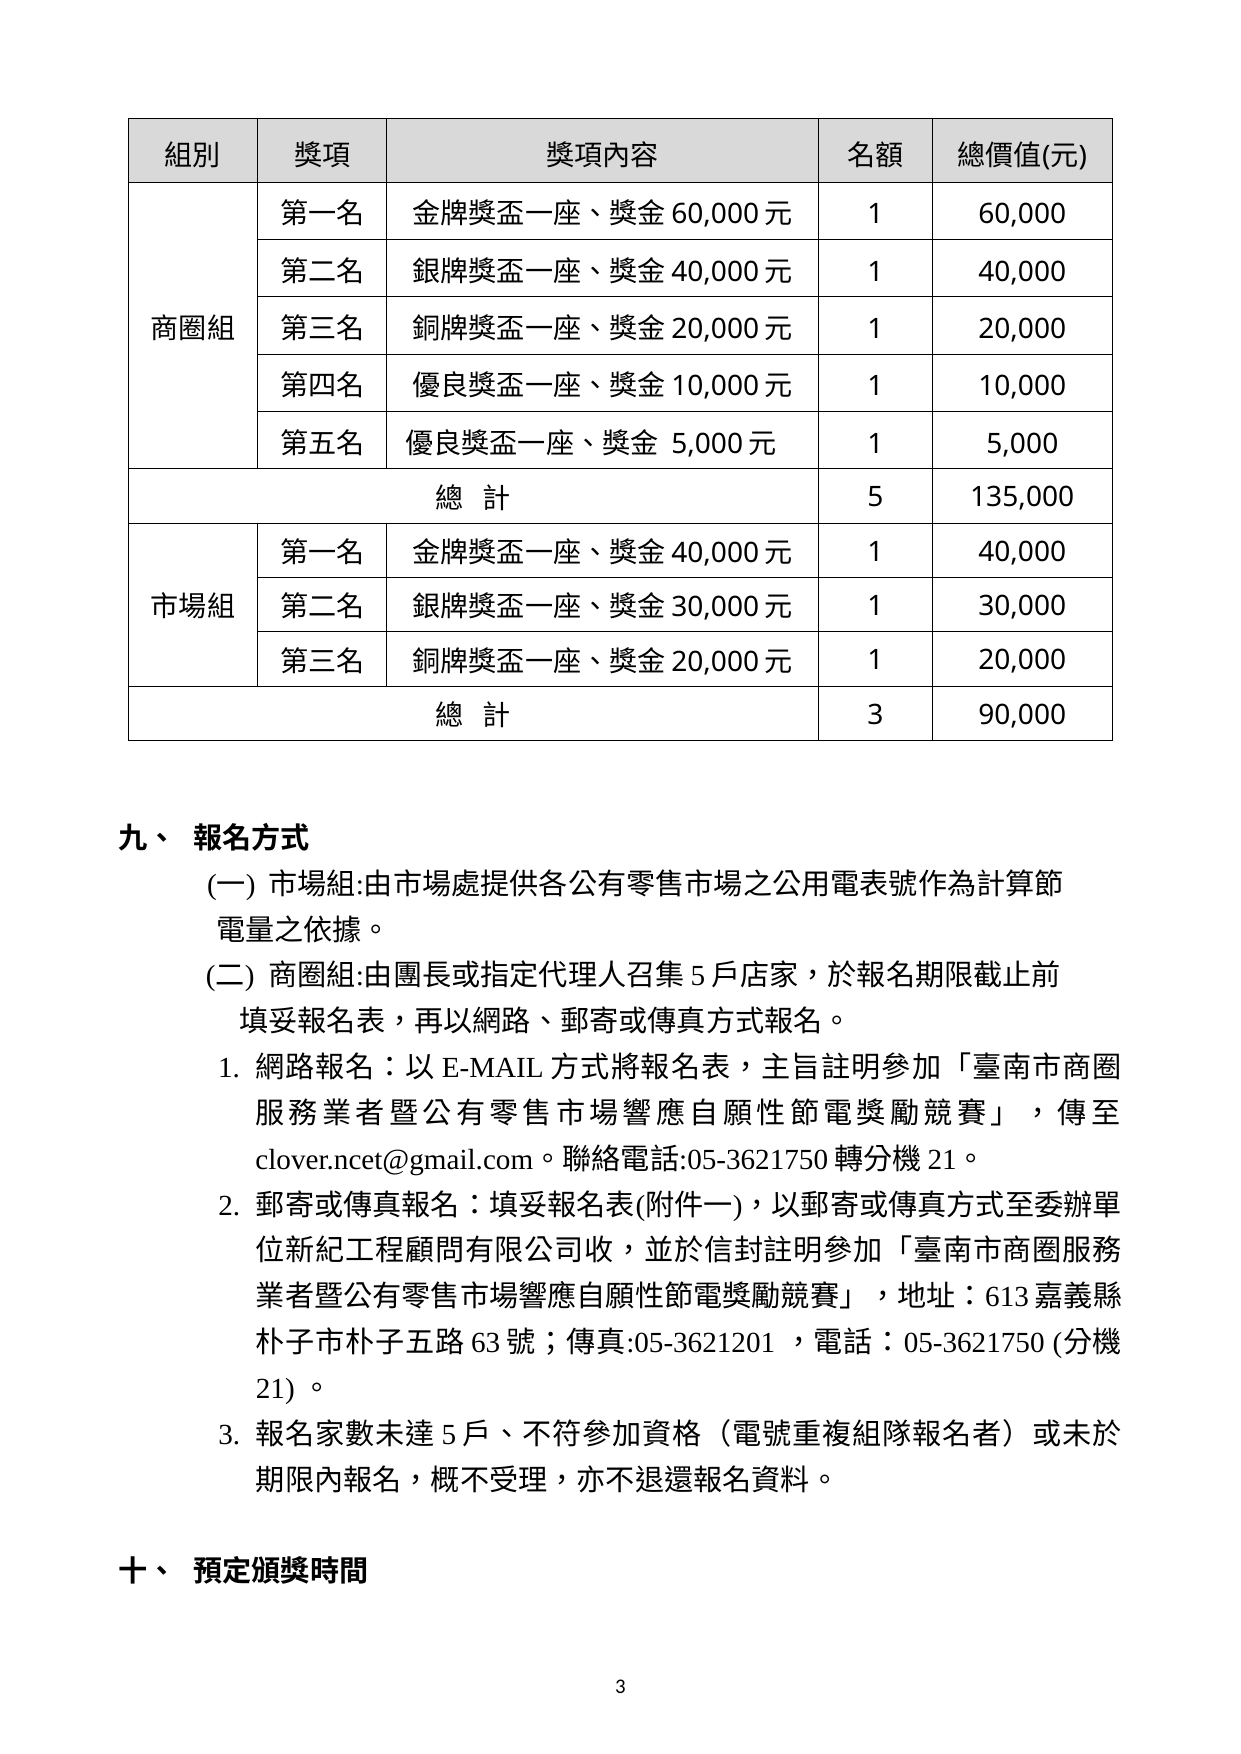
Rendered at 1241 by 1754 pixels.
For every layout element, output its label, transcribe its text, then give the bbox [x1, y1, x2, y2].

table_cell 第三名 [258, 632, 386, 686]
table_cell 金牌獎盃一座、獎金60,000元 [387, 183, 818, 239]
table_cell 20,000 [933, 632, 1112, 686]
table_cell 市場組 [129, 524, 257, 686]
list 報名方式 [118, 812, 1122, 857]
table_cell 第二名 [258, 578, 386, 631]
table_cell 1 [819, 578, 932, 631]
table_cell 1 [819, 297, 932, 353]
table_cell 1 [819, 412, 932, 468]
list 商圈組:由團長或指定代理人召集5戶店家，於報名期限截止前 [206, 949, 1122, 995]
table_cell 銅牌獎盃一座、獎金20,000元 [387, 297, 818, 353]
table_cell 優良獎盃一座、獎金 5,000元 [387, 412, 818, 468]
table_cell 1 [819, 355, 932, 411]
table_cell 135,000 [933, 469, 1112, 522]
list 報名家數未達5戶、不符參加資格（電號重複組隊報名者）或未於期限內報名，概不受理，亦不退還報名資料。 [218, 1407, 1122, 1499]
table_cell 第四名 [258, 355, 386, 411]
table_cell 第一名 [258, 183, 386, 239]
table_cell 第三名 [258, 297, 386, 353]
table_cell 20,000 [933, 297, 1112, 353]
table_cell 第五名 [258, 412, 386, 468]
table_cell 1 [819, 183, 932, 239]
table_header 組別 [129, 119, 257, 182]
table_header 獎項內容 [387, 119, 818, 182]
table_cell 金牌獎盃一座、獎金40,000元 [387, 524, 818, 577]
table_header 總價值(元) [933, 119, 1112, 182]
list 預定頒獎時間 [118, 1545, 1122, 1591]
table_cell 5 [819, 469, 932, 522]
table_cell 商圈組 [129, 183, 257, 468]
table_cell 1 [819, 632, 932, 686]
list 網路報名：以E-MAIL方式將報名表，主旨註明參加「臺南市商圈服務業者暨公有零售市場響應自願性節電獎勵競賽」，傳至clover.ncet@gmail.com。聯絡電話:05-3621750轉分機21。 [218, 1041, 1122, 1178]
table_cell 30,000 [933, 578, 1112, 631]
table_cell 總 計 [129, 469, 818, 522]
table_cell 優良獎盃一座、獎金10,000元 [387, 355, 818, 411]
text 電量之依據。 [143, 903, 1122, 949]
table_cell 40,000 [933, 524, 1112, 577]
table_cell 第二名 [258, 240, 386, 296]
table_cell 5,000 [933, 412, 1112, 468]
table_cell 1 [819, 240, 932, 296]
table_cell 1 [819, 524, 932, 577]
table_cell 40,000 [933, 240, 1112, 296]
list 郵寄或傳真報名：填妥報名表(附件一)，以郵寄或傳真方式至委辦單位新紀工程顧問有限公司收，並於信封註明參加「臺南市商圈服務業者暨公有零售市場響應自願性節電獎勵競賽」，地址：613嘉義縣朴子市朴子五路63號；傳真:05-3621201 ，電話：05-3621750 (分機21) 。 [218, 1178, 1122, 1407]
table_cell 3 [819, 687, 932, 740]
table_cell 60,000 [933, 183, 1112, 239]
table_cell 90,000 [933, 687, 1112, 740]
table_cell 總 計 [129, 687, 818, 740]
table_cell 銀牌獎盃一座、獎金40,000元 [387, 240, 818, 296]
list 市場組:由市場處提供各公有零售市場之公用電表號作為計算節 [207, 857, 1122, 903]
table_header 獎項 [258, 119, 386, 182]
table_cell 10,000 [933, 355, 1112, 411]
table_cell 第一名 [258, 524, 386, 577]
list 填妥報名表，再以網路、郵寄或傳真方式報名。 [191, 995, 1122, 1041]
table_cell 銅牌獎盃一座、獎金20,000元 [387, 632, 818, 686]
table_cell 銀牌獎盃一座、獎金30,000元 [387, 578, 818, 631]
table_header 名額 [819, 119, 932, 182]
